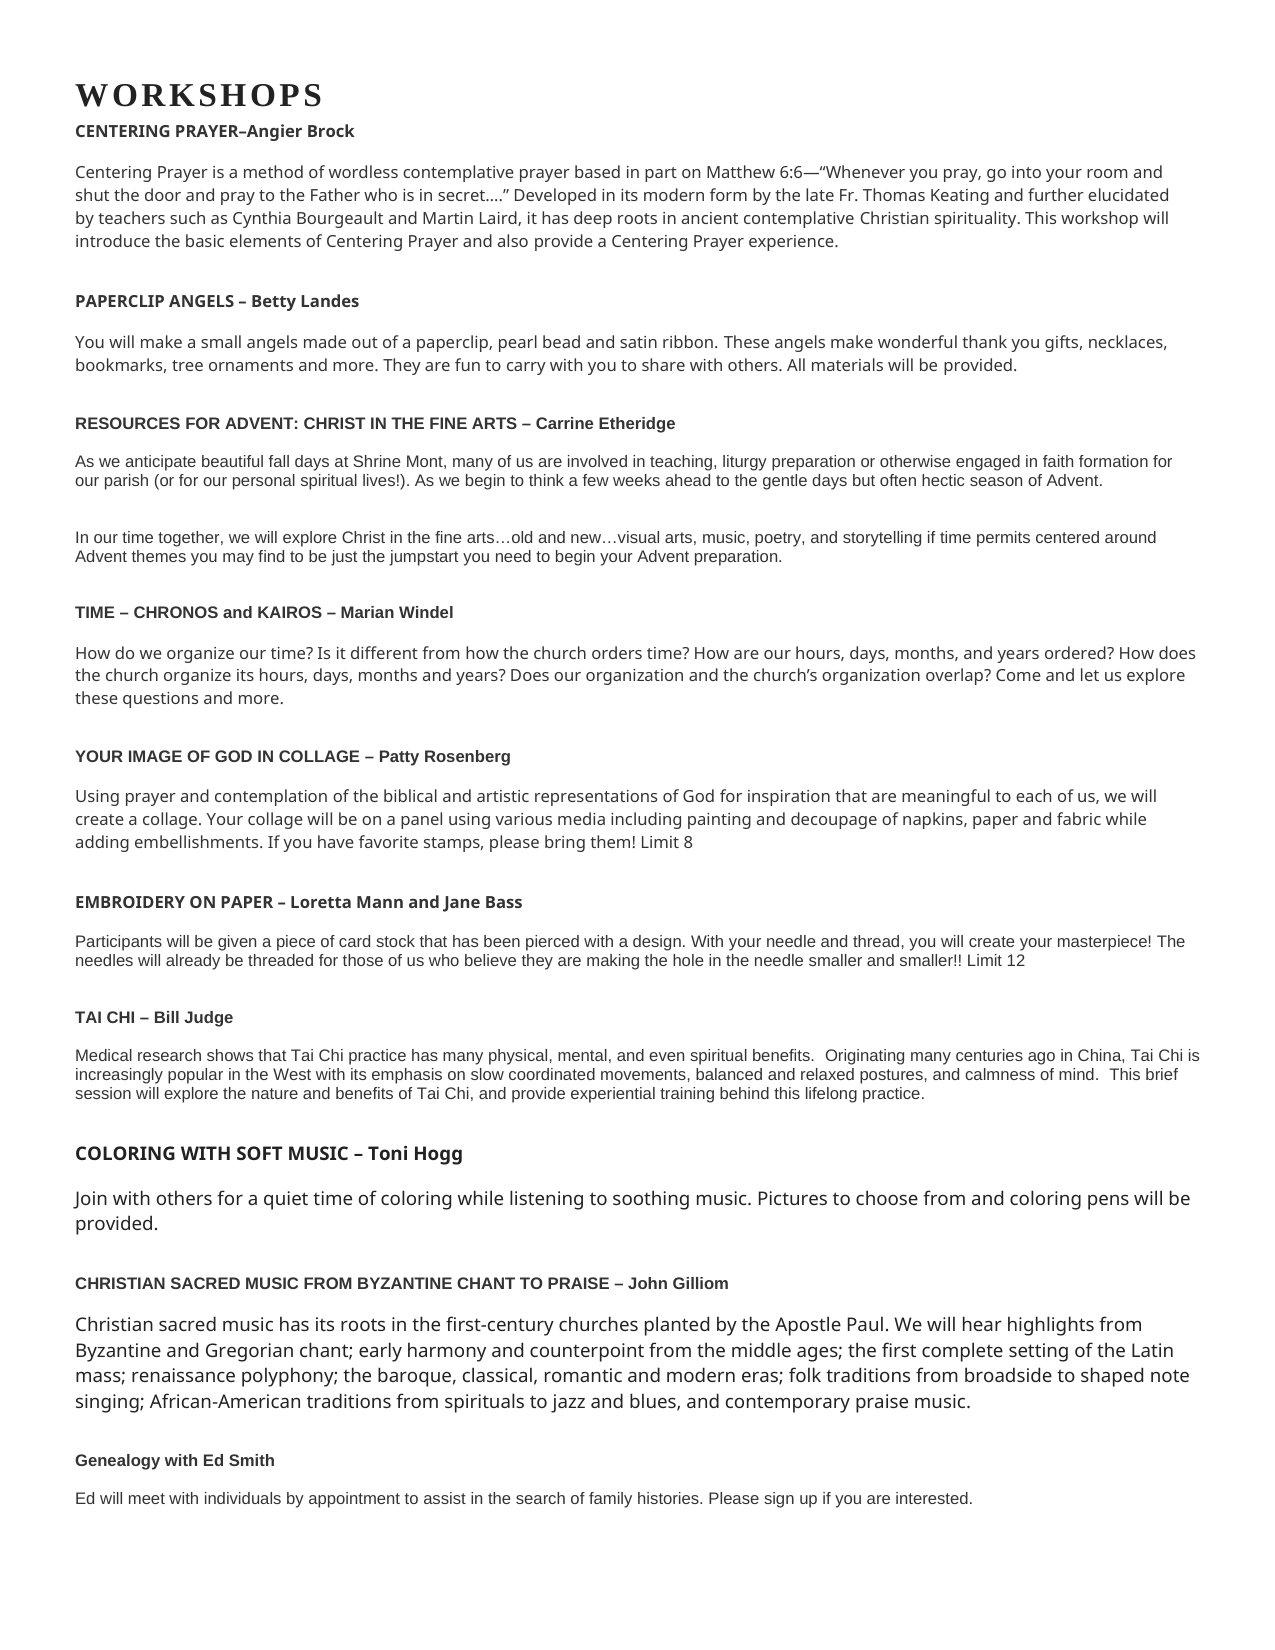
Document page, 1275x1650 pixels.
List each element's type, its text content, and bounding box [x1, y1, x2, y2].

text Centering Prayer is a method of wordless contemplative prayer based in part on Matthew 6:6—“Whenever you pray, go into your room and shut the door and pray to the Father who is in secret….” Developed in its modern form by the late Fr. Thomas Keating and further elucidated by teachers such as Cynthia Bourgeault and Martin Laird, it has deep roots in ancient contemplative Christian spirituality. This workshop will introduce the basic elements of Centering Prayer and also provide a Centering Prayer experience. [75, 161, 1200, 252]
text As we anticipate beautiful fall days at Shrine Mont, many of us are involved in teaching, liturgy preparation or otherwise engaged in faith formation for our parish (or for our personal spiritual lives!). As we begin to think a few weeks ahead to the gentle days but often hectic season of Advent. [75, 452, 1200, 490]
text How do we organize our time? Is it different from how the church orders time? How are our hours, days, months, and years ordered? How does the church organize its hours, days, months and years? Does our organization and the church’s organization overlap? Come and let us explore these questions and more. [75, 641, 1200, 709]
text Christian sacred music has its roots in the first-century churches planted by the Apostle Paul. We will hear highlights from Byzantine and Gregorian chant; early harmony and counterpoint from the middle ages; the first complete setting of the Latin mass; renaissance polyphony; the baroque, classical, romantic and modern eras; folk traditions from broadside to shaped note singing; African-American traditions from spirituals to jazz and blues, and contemporary praise music. [75, 1311, 1200, 1413]
text RESOURCES FOR ADVENT: CHRIST IN THE FINE ARTS – Carrine Etheridge [75, 414, 1200, 433]
text CENTERING PRAYER–Angier Brock [75, 119, 1200, 142]
text Medical research shows that Tai Chi practice has many physical, mental, and even spiritual benefits. Originating many centuries ago in China, Tai Chi is increasingly popular in the West with its emphasis on slow coordinated movements, balanced and relaxed postures, and calmness of mind. This brief session will explore the nature and benefits of Tai Chi, and provide experiential training behind this lifelong practice. [75, 1046, 1200, 1103]
text TIME – CHRONOS and KAIROS – Marian Windel [75, 603, 1200, 622]
text EMBROIDERY ON PAPER – Loretta Mann and Jane Bass [75, 890, 1200, 913]
text PAPERCLIP ANGELS – Betty Landes [75, 289, 1200, 312]
text Join with others for a quiet time of coloring while listening to soothing music. Pictures to choose from and coloring pens will be provided. [75, 1185, 1200, 1236]
text TAI CHI – Bill Judge [75, 1008, 1200, 1027]
text You will make a small angels made out of a paperclip, pearl bead and satin ribbon. These angels make wonderful thank you gifts, necklaces, bookmarks, tree ornaments and more. They are fun to carry with you to share with others. All materials will be provided. [75, 331, 1200, 376]
text In our time together, we will explore Christ in the fine arts…old and new…visual arts, music, poetry, and storytelling if time permits centered around Advent themes you may find to be just the jumpstart you need to begin your Advent preparation. [75, 527, 1200, 566]
text YOUR IMAGE OF GOD IN COLLAGE – Patty Rosenberg [75, 747, 1200, 766]
text Participants will be given a piece of card stock that has been pierced with a design. With your needle and thread, you will create your masterpiece! The needles will already be threaded for those of us who believe they are making the hole in the needle smaller and smaller!! Limit 12 [75, 932, 1200, 970]
text WORKSHOPS [75, 75, 1200, 113]
text Genealogy with Ed Smith [75, 1451, 1200, 1470]
text Ed will meet with individuals by appointment to assist in the search of family histories. Please sign up if you are interested. [75, 1489, 1200, 1508]
text COLORING WITH SOFT MUSIC – Toni Hogg [75, 1141, 1200, 1166]
text CHRISTIAN SACRED MUSIC FROM BYZANTINE CHANT TO PRAISE – John Gilliom [75, 1273, 1200, 1293]
text Using prayer and contemplation of the biblical and artistic representations of God for inspiration that are meaningful to each of us, we will create a collage. Your collage will be on a panel using various media including painting and decoupage of napkins, paper and fabric while adding embellishments. If you have favorite stamps, please bring them! Limit 8 [75, 785, 1200, 853]
